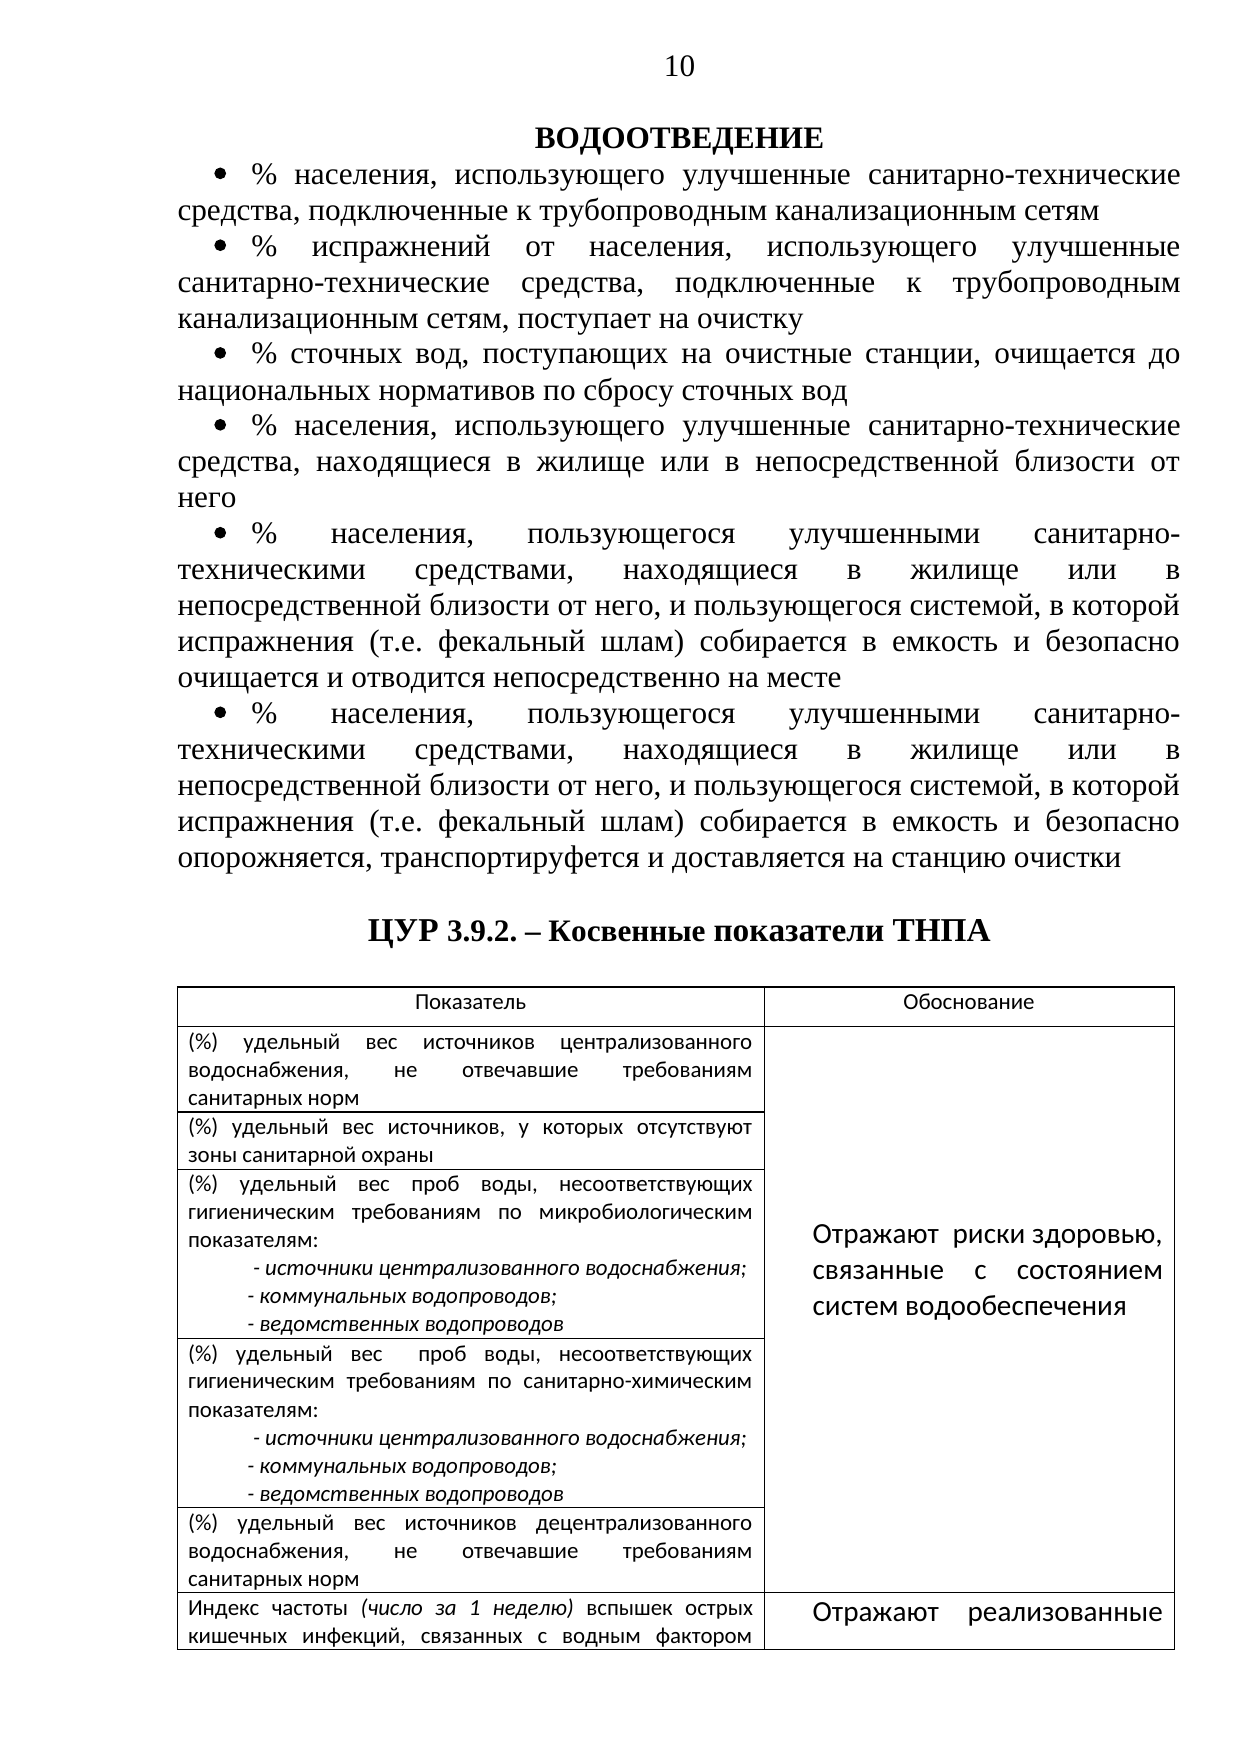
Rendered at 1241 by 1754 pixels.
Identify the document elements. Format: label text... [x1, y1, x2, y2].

list % населения, пользующегося улучшенными санитарно-техническими средствами, находящиеся в жилище или в непосредственной близости от него, и пользующегося системой, в которой испражнения (т.е. фекальный шлам) собирается в емкость и безопасно опорожняется, транспортируфется и доставляется на станцию очистки [177, 694, 1181, 874]
table_header Обоснование [765, 988, 1174, 1026]
list % сточных вод, поступающих на очистные станции, очищается до национальных нормативов по сбросу сточных вод [177, 335, 1181, 407]
table_cell (%) удельный вес источников децентрализованного водоснабжения, не отвечавшие требованиям санитарных норм [178, 1508, 764, 1592]
list % населения, использующего улучшенные санитарно-технические средства, находящиеся в жилище или в непосредственной близости от него [177, 407, 1181, 514]
table_cell (%) удельный вес источников, у которых отсутствуют зоны санитарной охраны [178, 1113, 764, 1168]
list % испражнений от населения, использующего улучшенные санитарно-технические средства, подключенные к трубопроводным канализационным сетям, поступает на очистку [177, 227, 1181, 335]
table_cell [765, 1593, 1174, 1649]
text ЦУР 3.9.2. – Косвенные показатели ТНПА [177, 910, 1181, 948]
list % населения, использующего улучшенные санитарно-технические средства, подключенные к трубопроводным канализационным сетям [177, 155, 1181, 227]
table_cell (%) удельный вес проб воды, несоответствующих гигиеническим требованиям по микробиологическим показателям: - источники централизованного водоснабжения; - коммунальных водопроводов; - ведомственных водопроводов [178, 1170, 764, 1338]
list % населения, пользующегося улучшенными санитарно-техническими средствами, находящиеся в жилище или в непосредственной близости от него, и пользующегося системой, в которой испражнения (т.е. фекальный шлам) собирается в емкость и безопасно очищается и отводится непосредственно на месте [177, 514, 1181, 694]
table_cell (%) удельный вес источников централизованного водоснабжения, не отвечавшие требованиям санитарных норм [178, 1027, 764, 1111]
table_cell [178, 1593, 764, 1649]
table_cell Отражают риски здоровью, связанные с состоянием систем водообеспечения [765, 1027, 1174, 1592]
text ВОДООТВЕДЕНИЕ [177, 119, 1181, 155]
table_header Показатель [178, 988, 764, 1026]
table_cell (%) удельный вес проб воды, несоответствующих гигиеническим требованиям по санитарно-химическим показателям: - источники централизованного водоснабжения; - коммунальных водопроводов; - ведомственных водопроводов [178, 1339, 764, 1507]
